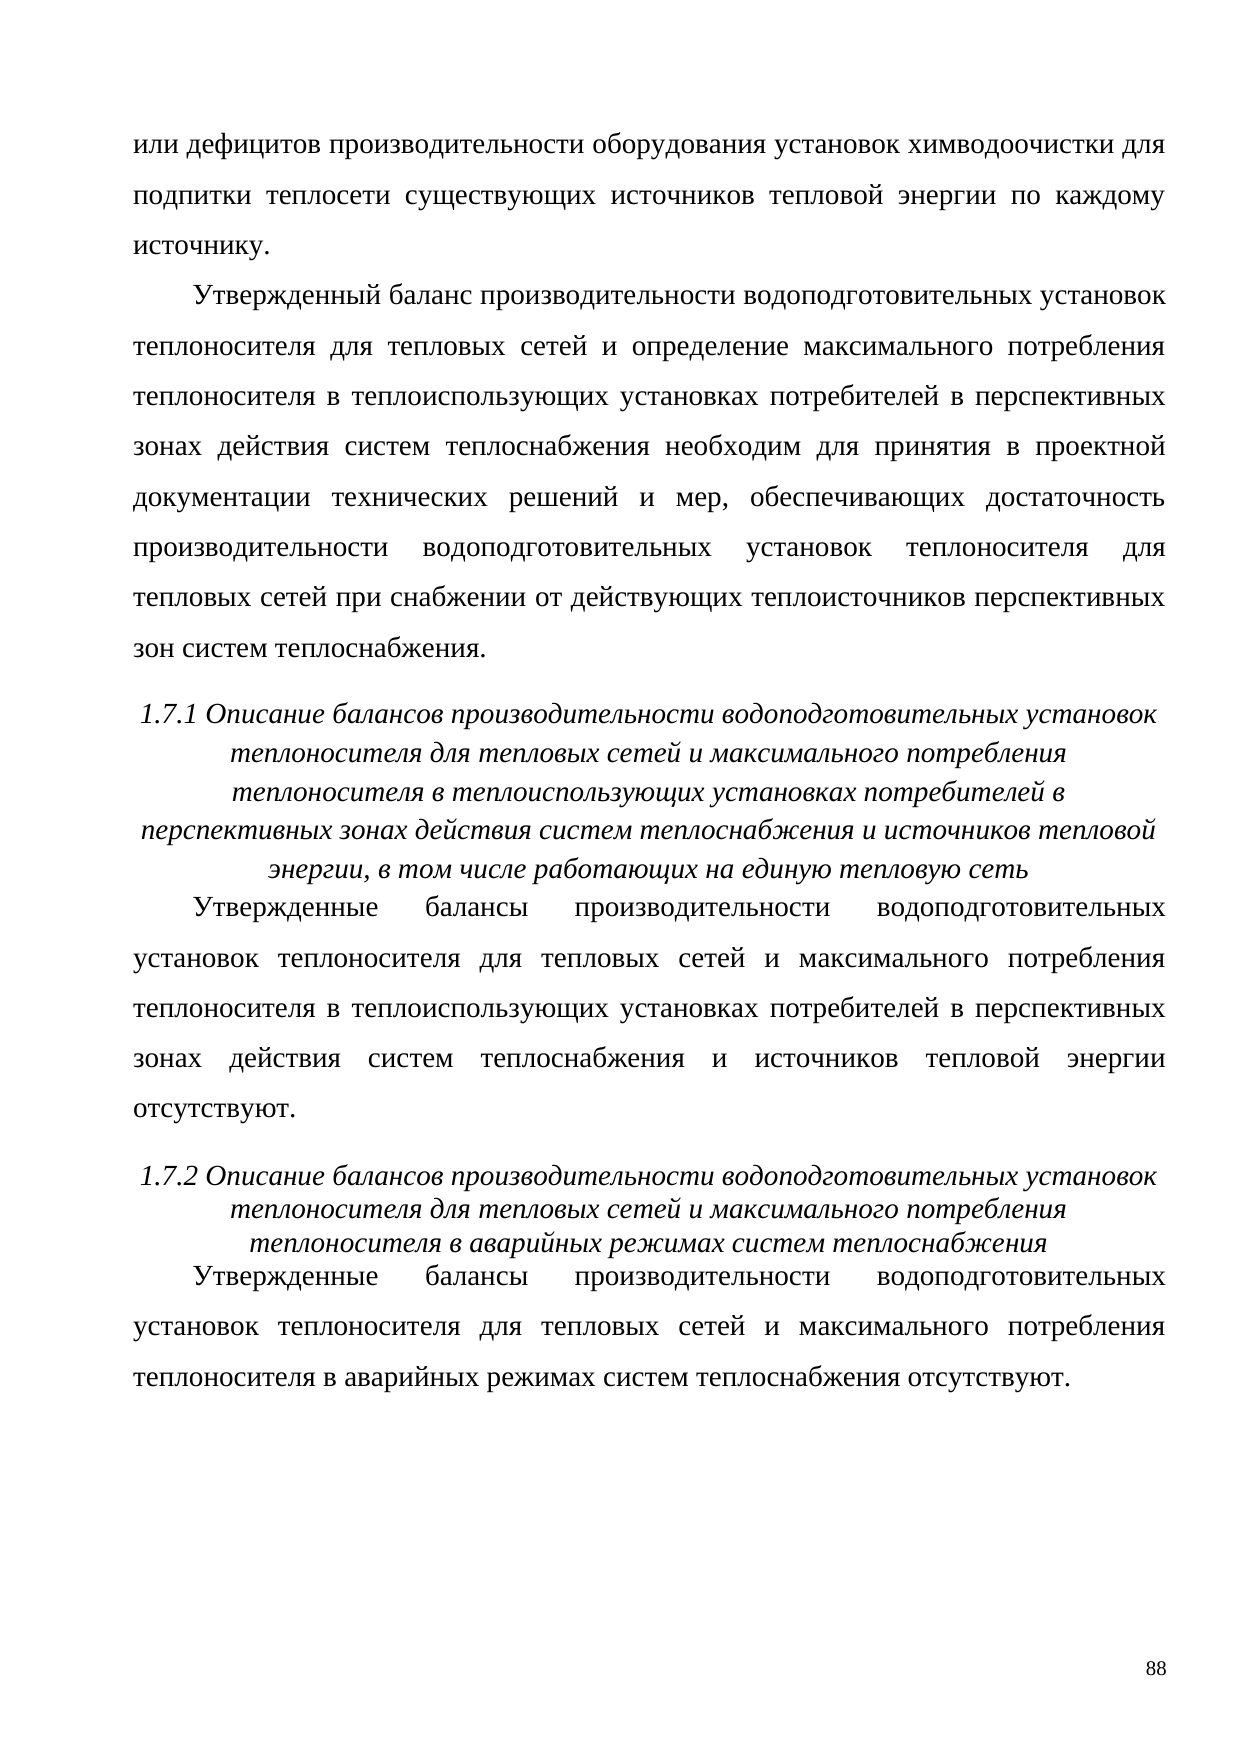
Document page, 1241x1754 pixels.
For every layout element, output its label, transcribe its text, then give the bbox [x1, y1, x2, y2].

text Утвержденные балансы производительности водоподготовительных установок теплоносителя для тепловых сетей и максимального потребления теплоносителя в теплоиспользующих установках потребителей в перспективных зонах действия систем теплоснабжения и источников тепловой энергии отсутствуют. [133, 889, 1166, 1124]
text 1.7.1 Описание балансов производительности водоподготовительных установок теплоносителя для тепловых сетей и максимального потребления теплоносителя в теплоиспользующих установках потребителей в перспективных зонах действия систем теплоснабжения и источников тепловой энергии, в том числе работающих на единую тепловую сеть [133, 697, 1166, 884]
text Утвержденный баланс производительности водоподготовительных установок теплоносителя для тепловых сетей и определение максимального потребления теплоносителя в теплоиспользующих установках потребителей в перспективных зонах действия систем теплоснабжения необходим для принятия в проектной документации технических решений и мер, обеспечивающих достаточность производительности водоподготовительных установок теплоносителя для тепловых сетей при снабжении от действующих теплоисточников перспективных зон систем теплоснабжения. [133, 277, 1166, 663]
text Утвержденные балансы производительности водоподготовительных установок теплоносителя для тепловых сетей и максимального потребления теплоносителя в аварийных режимах систем теплоснабжения отсутствуют. [133, 1258, 1166, 1392]
text 1.7.2 Описание балансов производительности водоподготовительных установок теплоносителя для тепловых сетей и максимального потребления теплоносителя в аварийных режимах систем теплоснабжения [133, 1158, 1166, 1258]
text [133, 127, 1166, 261]
